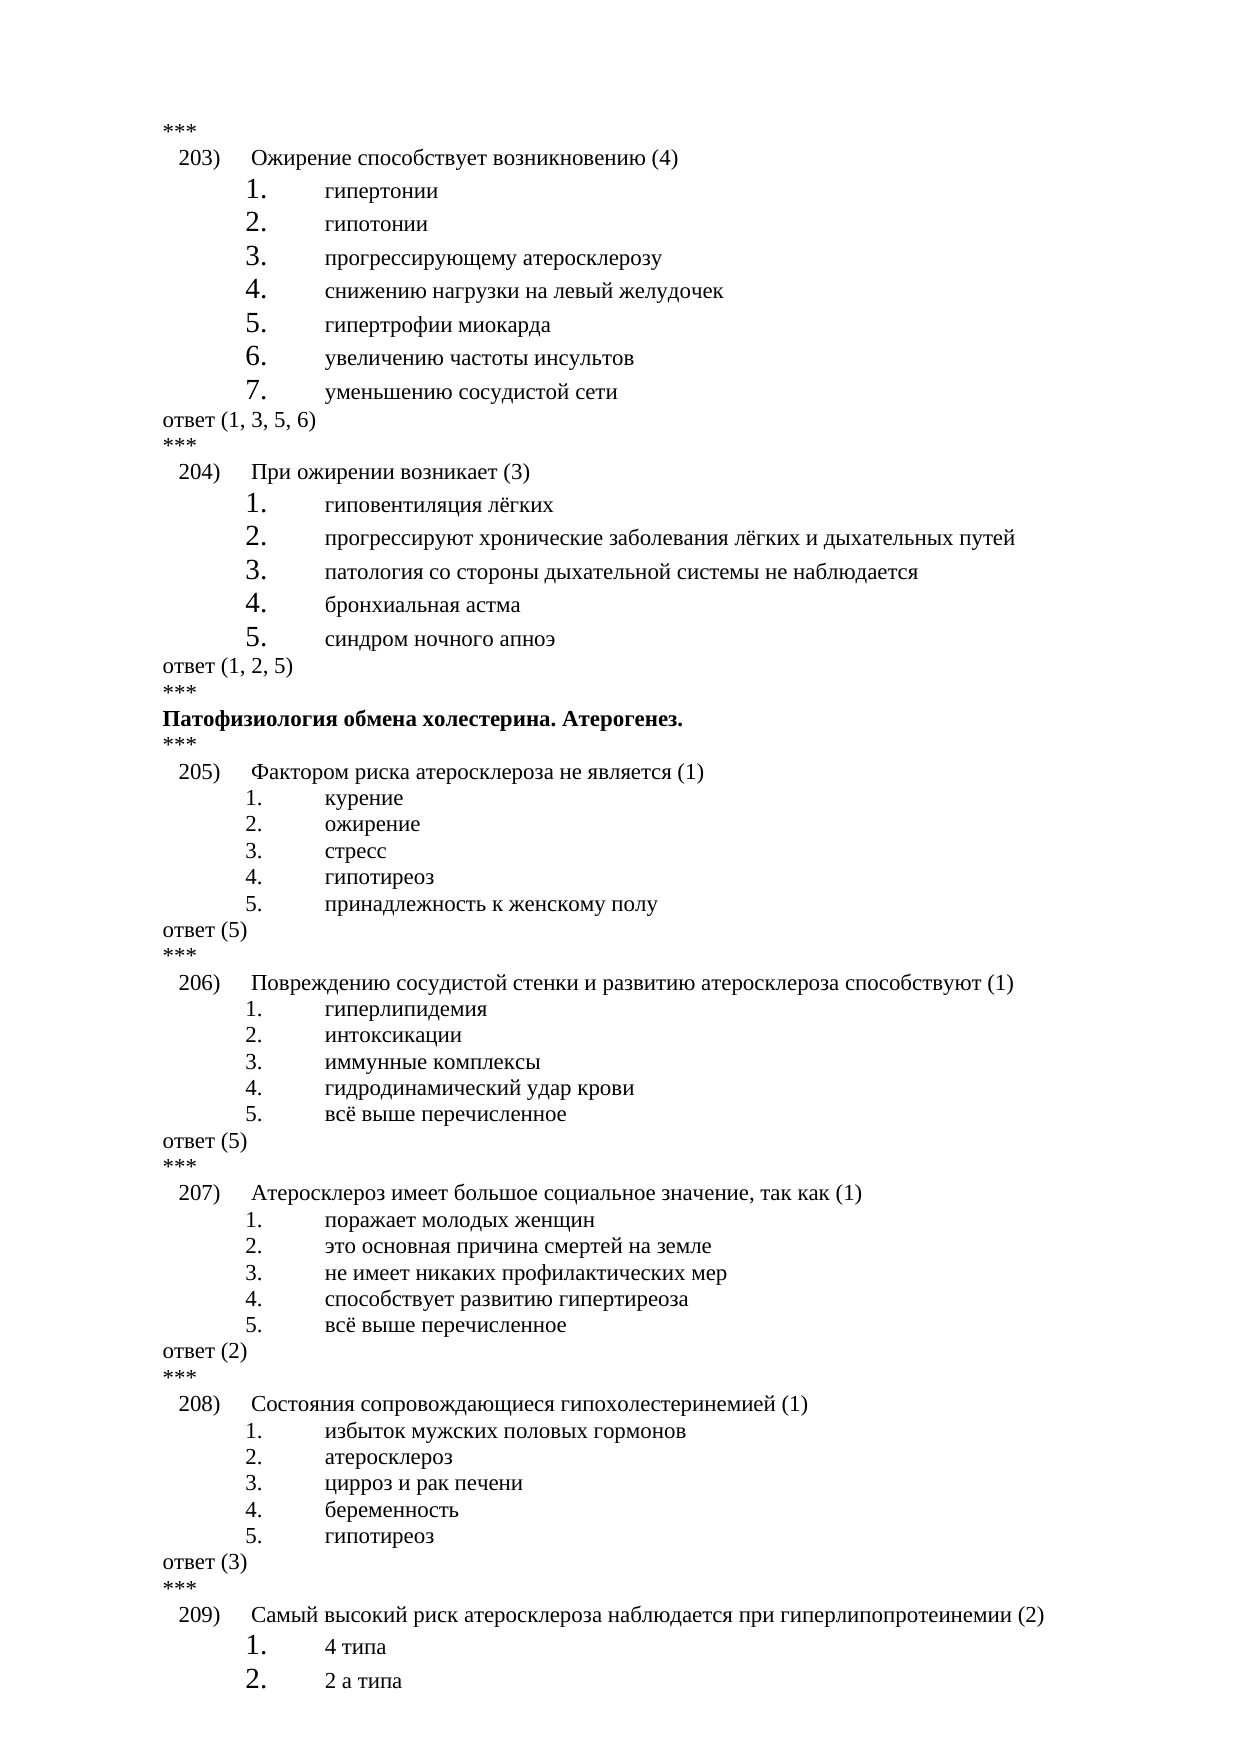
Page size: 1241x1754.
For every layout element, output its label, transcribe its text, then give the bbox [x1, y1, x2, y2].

list гиперлипидемия [186, 995, 1152, 1021]
text *** [103, 942, 1152, 969]
list всё выше перечисленное [186, 1100, 1152, 1127]
list стресс [186, 837, 1152, 863]
list гиповентиляция лёгких [186, 485, 1152, 518]
list Состояния сопровождающиеся гипохолестеринемией (1) [178, 1390, 1152, 1417]
list прогрессируют хронические заболевания лёгких и дыхательных путей [186, 518, 1152, 552]
list это основная причина смертей на земле [186, 1232, 1152, 1258]
list При ожирении возникает (3) [178, 458, 1152, 485]
list беременность [186, 1496, 1152, 1522]
text ответ (1, 3, 5, 6) [103, 406, 1152, 432]
text ответ (3) [103, 1548, 1152, 1575]
list способствует развитию гипертиреоза [186, 1285, 1152, 1311]
list гидродинамический удар крови [186, 1074, 1152, 1100]
list атеросклероз [186, 1443, 1152, 1469]
list гипотиреоз [186, 863, 1152, 889]
list поражает молодых женщин [186, 1206, 1152, 1232]
list ожирение [186, 811, 1152, 837]
list курение [186, 784, 1152, 811]
list уменьшению сосудистой сети [186, 372, 1152, 406]
list Повреждению сосудистой стенки и развитию атеросклероза способствуют (1) [178, 969, 1152, 995]
list иммунные комплексы [186, 1048, 1152, 1074]
text ответ (5) [103, 1127, 1152, 1153]
list бронхиальная астма [186, 585, 1152, 619]
list гипертрофии миокарда [186, 305, 1152, 338]
text *** [103, 1575, 1152, 1601]
list 2 а типа [186, 1661, 1152, 1694]
list гипотонии [186, 204, 1152, 238]
text *** [103, 118, 1152, 144]
list избыток мужских половых гормонов [186, 1417, 1152, 1443]
text Патофизиология обмена холестерина. Атерогенез. [103, 705, 1152, 731]
list 4 типа [186, 1627, 1152, 1661]
list не имеет никаких профилактических мер [186, 1258, 1152, 1285]
list интоксикации [186, 1021, 1152, 1048]
list синдром ночного апноэ [186, 619, 1152, 652]
list принадлежность к женскому полу [186, 889, 1152, 916]
list всё выше перечисленное [186, 1311, 1152, 1338]
list Самый высокий риск атеросклероза наблюдается при гиперлипопротеинемии (2) [178, 1601, 1152, 1627]
list цирроз и рак печени [186, 1469, 1152, 1496]
text ответ (5) [103, 916, 1152, 942]
list прогрессирующему атеросклерозу [186, 238, 1152, 271]
text *** [103, 731, 1152, 758]
list увеличению частоты инсультов [186, 338, 1152, 372]
list гипертонии [186, 171, 1152, 204]
list гипотиреоз [186, 1522, 1152, 1548]
text *** [103, 432, 1152, 458]
text ответ (1, 2, 5) [103, 652, 1152, 679]
list патология со стороны дыхательной системы не наблюдается [186, 552, 1152, 585]
list Ожирение способствует возникновению (4) [178, 144, 1152, 171]
text *** [103, 1364, 1152, 1390]
list снижению нагрузки на левый желудочек [186, 271, 1152, 305]
text *** [103, 1153, 1152, 1179]
list Атеросклероз имеет большое социальное значение, так как (1) [178, 1179, 1152, 1206]
text ответ (2) [103, 1338, 1152, 1364]
text *** [103, 679, 1152, 705]
list Фактором риска атеросклероза не является (1) [178, 758, 1152, 784]
